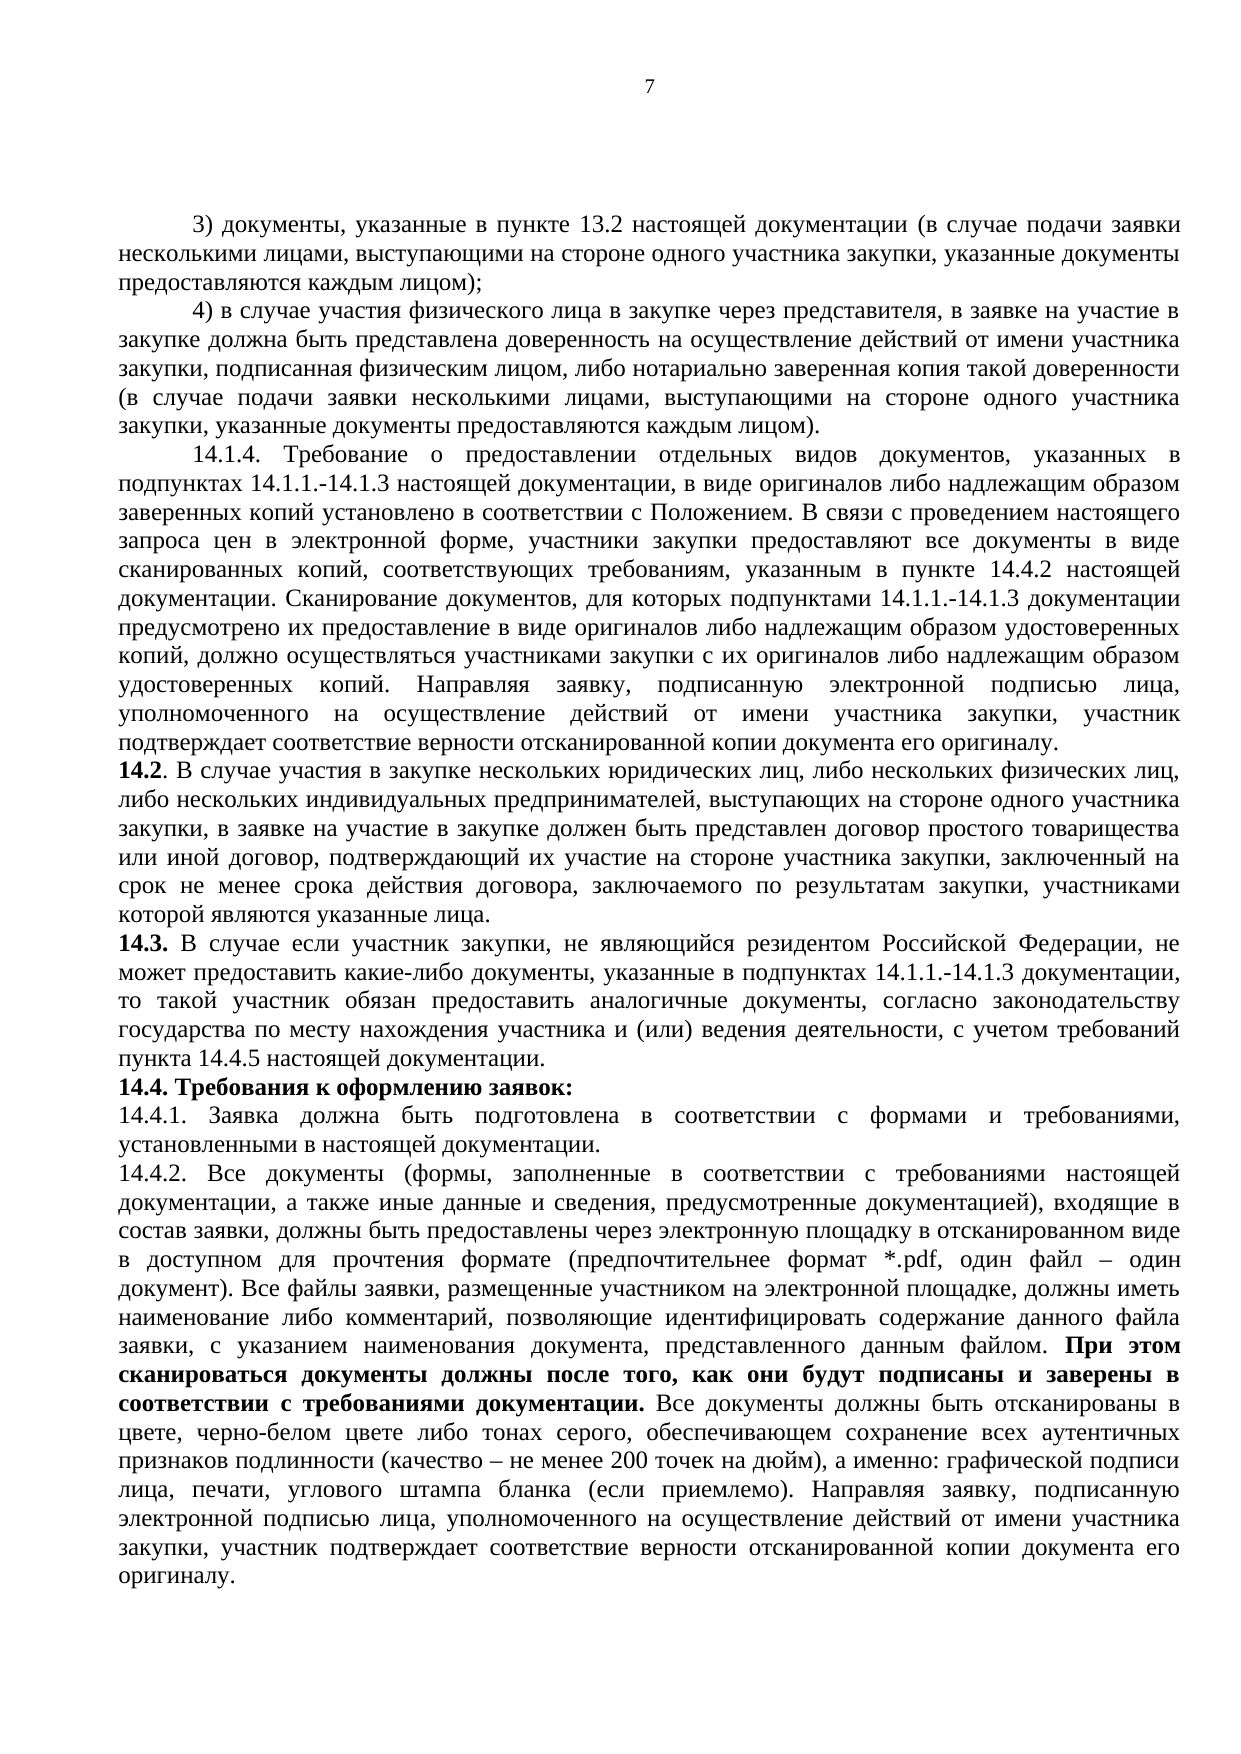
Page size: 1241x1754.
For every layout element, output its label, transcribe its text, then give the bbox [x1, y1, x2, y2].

text 14.4. Требования к оформлению заявок: [118, 1072, 1181, 1101]
text 14.1.4. Требование о предоставлении отдельных видов документов, указанных в подпунктах 14.1.1.-14.1.3 настоящей документации, в виде оригиналов либо надлежащим образом заверенных копий установлено в соответствии с Положением. В связи с проведением настоящего запроса цен в электронной форме, участники закупки предоставляют все документы в виде сканированных копий, соответствующих требованиям, указанным в пункте 14.4.2 настоящей документации. Сканирование документов, для которых подпунктами 14.1.1.-14.1.3 документации предусмотрено их предоставление в виде оригиналов либо надлежащим образом удостоверенных копий, должно осуществляться участниками закупки с их оригиналов либо надлежащим образом удостоверенных копий. Направляя заявку, подписанную электронной подписью лица, уполномоченного на осуществление действий от имени участника закупки, участник подтверждает соответствие верности отсканированной копии документа его оригиналу. [118, 439, 1181, 756]
text 14.4.1. Заявка должна быть подготовлена в соответствии с формами и требованиями, установленными в настоящей документации. [118, 1101, 1181, 1158]
text 14.2. В случае участия в закупке нескольких юридических лиц, либо нескольких физических лиц, либо нескольких индивидуальных предпринимателей, выступающих на стороне одного участника закупки, в заявке на участие в закупке должен быть представлен договор простого товарищества или иной договор, подтверждающий их участие на стороне участника закупки, заключенный на срок не менее срока действия договора, заключаемого по результатам закупки, участниками которой являются указанные лица. [118, 756, 1181, 928]
text 14.4.2. Все документы (формы, заполненные в соответствии с требованиями настоящей документации, а также иные данные и сведения, предусмотренные документацией), входящие в состав заявки, должны быть предоставлены через электронную площадку в отсканированном виде в доступном для прочтения формате (предпочтительнее формат *.pdf, один файл – один документ). Все файлы заявки, размещенные участником на электронной площадке, должны иметь наименование либо комментарий, позволяющие идентифицировать содержание данного файла заявки, с указанием наименования документа, представленного данным файлом. При этом сканироваться документы должны после того, как они будут подписаны и заверены в соответствии с требованиями документации. Все документы должны быть отсканированы в цвете, черно-белом цвете либо тонах серого, обеспечивающем сохранение всех аутентичных признаков подлинности (качество – не менее 200 точек на дюйм), а именно: графической подписи лица, печати, углового штампа бланка (если приемлемо). Направляя заявку, подписанную электронной подписью лица, уполномоченного на осуществление действий от имени участника закупки, участник подтверждает соответствие верности отсканированной копии документа его оригиналу. [118, 1158, 1181, 1589]
text 14.3. В случае если участник закупки, не являющийся резидентом Российской Федерации, не может предоставить какие-либо документы, указанные в подпунктах 14.1.1.-14.1.3 документации, то такой участник обязан предоставить аналогичные документы, согласно законодательству государства по месту нахождения участника и (или) ведения деятельности, с учетом требований пункта 14.4.5 настоящей документации. [118, 928, 1181, 1072]
text 3) документы, указанные в пункте 13.2 настоящей документации (в случае подачи заявки несколькими лицами, выступающими на стороне одного участника закупки, указанные документы предоставляются каждым лицом); [118, 209, 1181, 296]
text 4) в случае участия физического лица в закупке через представителя, в заявке на участие в закупке должна быть представлена доверенность на осуществление действий от имени участника закупки, подписанная физическим лицом, либо нотариально заверенная копия такой доверенности (в случае подачи заявки несколькими лицами, выступающими на стороне одного участника закупки, указанные документы предоставляются каждым лицом). [118, 296, 1181, 439]
